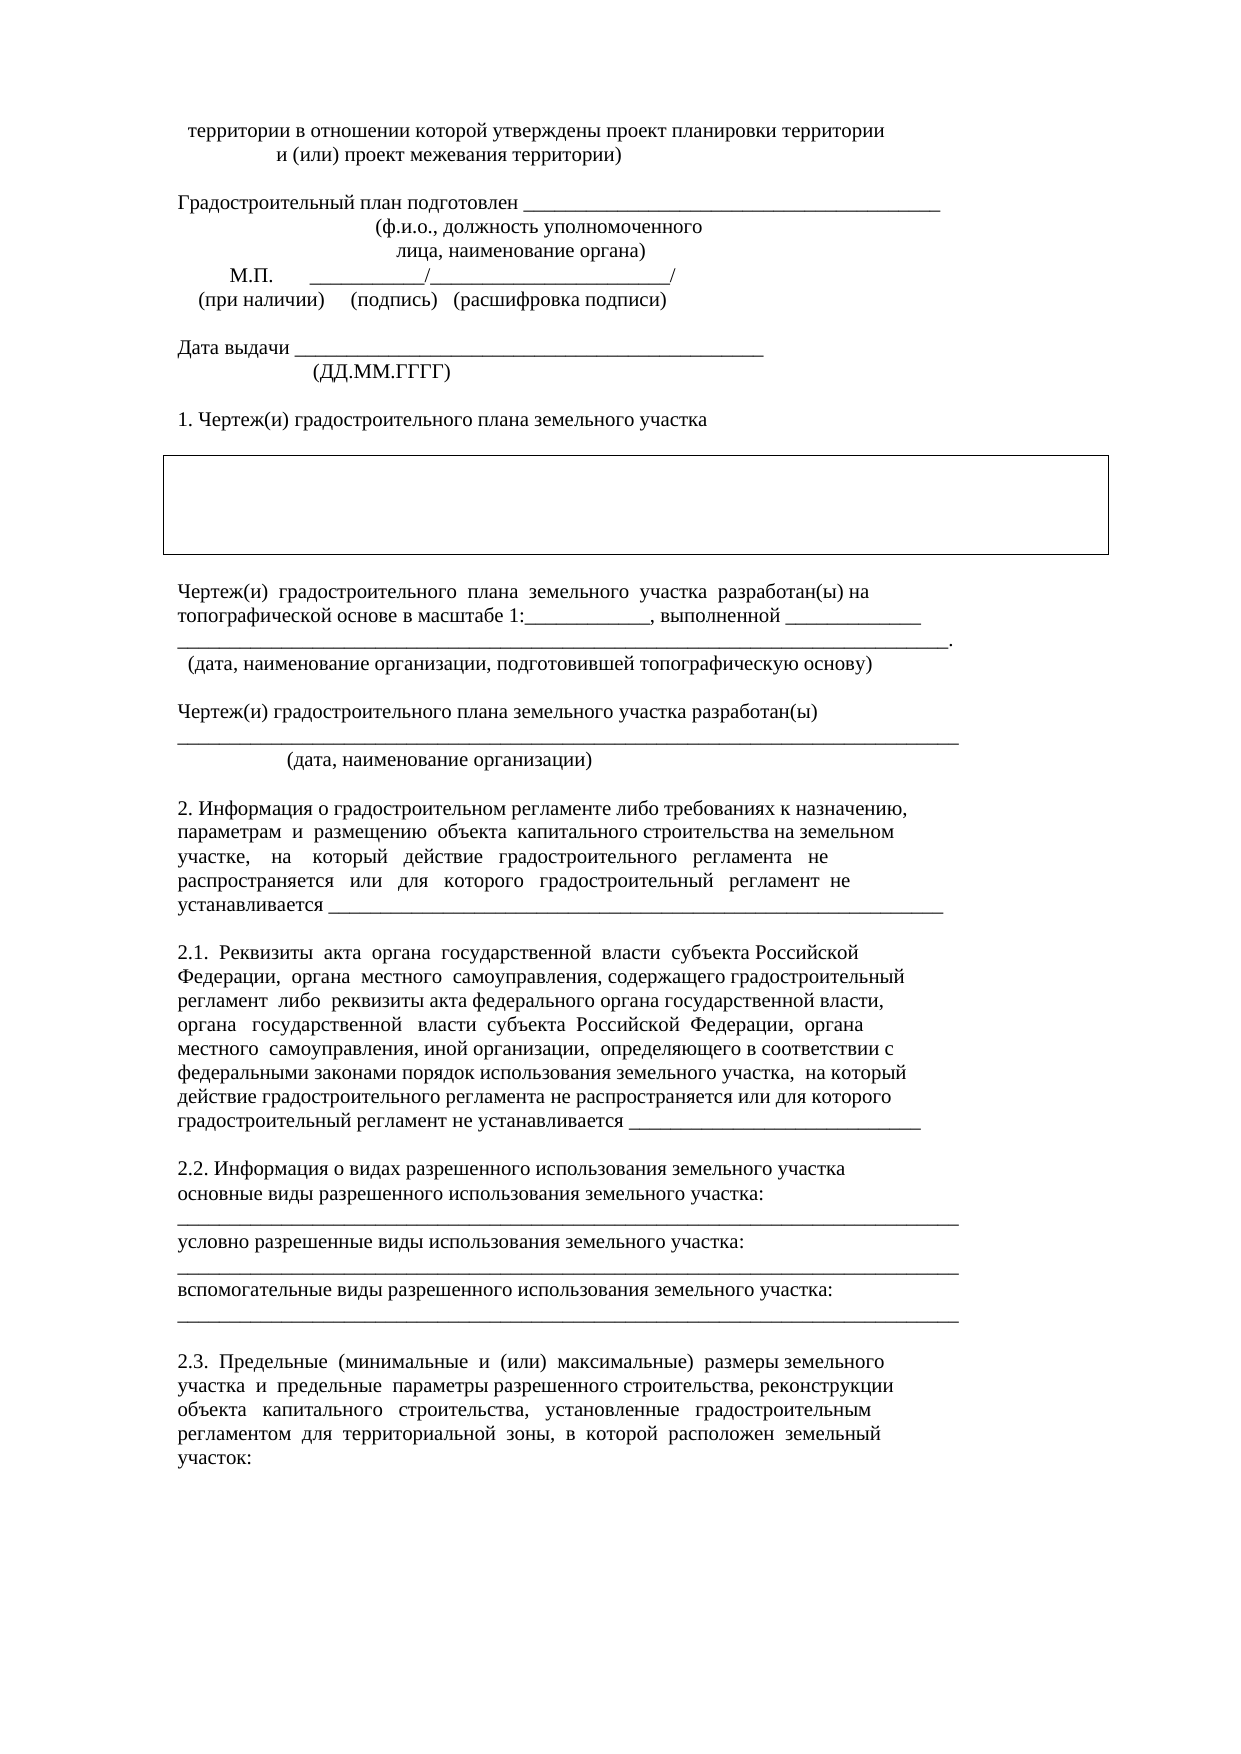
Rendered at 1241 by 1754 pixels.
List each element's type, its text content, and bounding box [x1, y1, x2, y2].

text 2.1. Реквизиты акта органа государственной власти субъекта Российской [177, 940, 1152, 964]
text 2. Информация о градостроительном регламенте либо требованиях к назначению, [177, 795, 1152, 819]
text 2.3. Предельные (минимальные и (или) максимальные) размеры земельного [177, 1349, 1152, 1373]
text параметрам и размещению объекта капитального строительства на земельном [177, 819, 1152, 843]
text органа государственной власти субъекта Российской Федерации, органа [177, 1012, 1152, 1036]
text (при наличии) (подпись) (расшифровка подписи) [177, 287, 1152, 311]
text ___________________________________________________________________________ [177, 1253, 1152, 1277]
text участка и предельные параметры разрешенного строительства, реконструкции [177, 1373, 1152, 1397]
text местного самоуправления, иной организации, определяющего в соответствии с [177, 1036, 1152, 1060]
text и (или) проект межевания территории) [177, 142, 1152, 166]
text ___________________________________________________________________________ [177, 723, 1152, 747]
text объекта капитального строительства, установленные градостроительным [177, 1397, 1152, 1421]
text территории в отношении которой утверждены проект планировки территории [177, 118, 1152, 142]
text вспомогательные виды разрешенного использования земельного участка: [177, 1277, 1152, 1301]
text ___________________________________________________________________________ [177, 1301, 1152, 1325]
text __________________________________________________________________________. [177, 627, 1152, 651]
table_cell [164, 505, 1108, 554]
text топографической основе в масштабе 1:____________, выполненной _____________ [177, 603, 1152, 627]
text Чертеж(и) градостроительного плана земельного участка разработан(ы) на [177, 579, 1152, 603]
table_header [164, 456, 1108, 505]
text 1. Чертеж(и) градостроительного плана земельного участка [177, 407, 1152, 431]
text основные виды разрешенного использования земельного участка: [177, 1180, 1152, 1204]
text (ДД.ММ.ГГГГ) [177, 359, 1152, 383]
text регламент либо реквизиты акта федерального органа государственной власти, [177, 988, 1152, 1012]
text условно разрешенные виды использования земельного участка: [177, 1228, 1152, 1253]
text участок: [177, 1445, 1152, 1469]
text (ф.и.о., должность уполномоченного [177, 214, 1152, 238]
text ___________________________________________________________________________ [177, 1204, 1152, 1228]
text градостроительный регламент не устанавливается ____________________________ [177, 1108, 1152, 1132]
text Федерации, органа местного самоуправления, содержащего градостроительный [177, 964, 1152, 988]
text федеральными законами порядок использования земельного участка, на который [177, 1060, 1152, 1084]
text Чертеж(и) градостроительного плана земельного участка разработан(ы) [177, 699, 1152, 723]
text (дата, наименование организации, подготовившей топографическую основу) [177, 651, 1152, 675]
text регламентом для территориальной зоны, в которой расположен земельный [177, 1421, 1152, 1445]
text устанавливается ___________________________________________________________ [177, 892, 1152, 916]
text распространяется или для которого градостроительный регламент не [177, 868, 1152, 892]
text действие градостроительного регламента не распространяется или для которого [177, 1084, 1152, 1108]
text Градостроительный план подготовлен ________________________________________ [177, 190, 1152, 214]
text 2.2. Информация о видах разрешенного использования земельного участка [177, 1156, 1152, 1180]
text участке, на который действие градостроительного регламента не [177, 843, 1152, 868]
text Дата выдачи _____________________________________________ [177, 335, 1152, 359]
text лица, наименование органа) [177, 238, 1152, 262]
text (дата, наименование организации) [177, 747, 1152, 771]
text М.П. ___________/_______________________/ [177, 262, 1152, 287]
